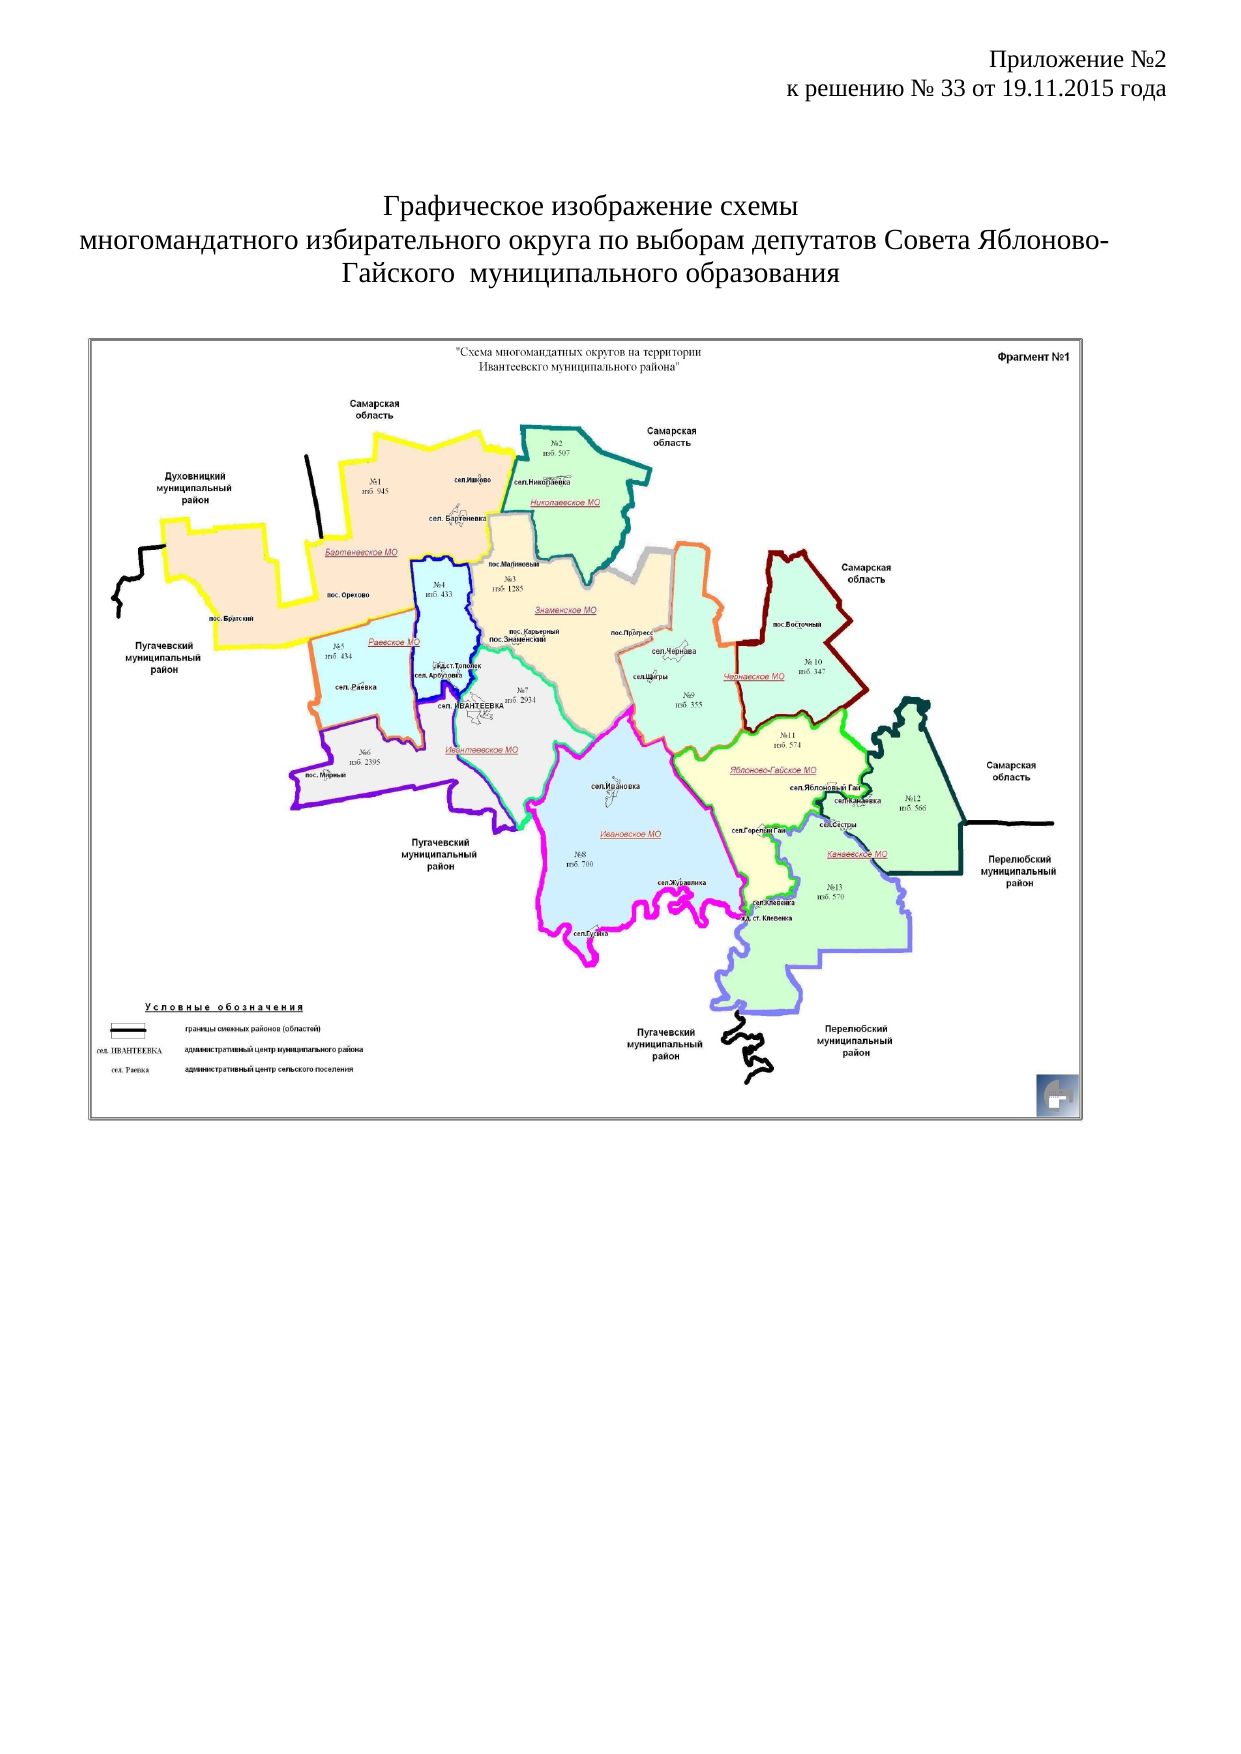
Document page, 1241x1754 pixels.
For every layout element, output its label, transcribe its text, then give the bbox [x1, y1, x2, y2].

text Приложение №2 [29, 44, 1167, 73]
text многомандатного избирательного округа по выборам депутатов Совета Яблоново-Гайского муниципального образования [29, 222, 1152, 289]
picture [50, 317, 1131, 1137]
text Графическое изображение схемы [29, 188, 1152, 222]
text к решению № 33 от 19.11.2015 года [29, 73, 1167, 102]
